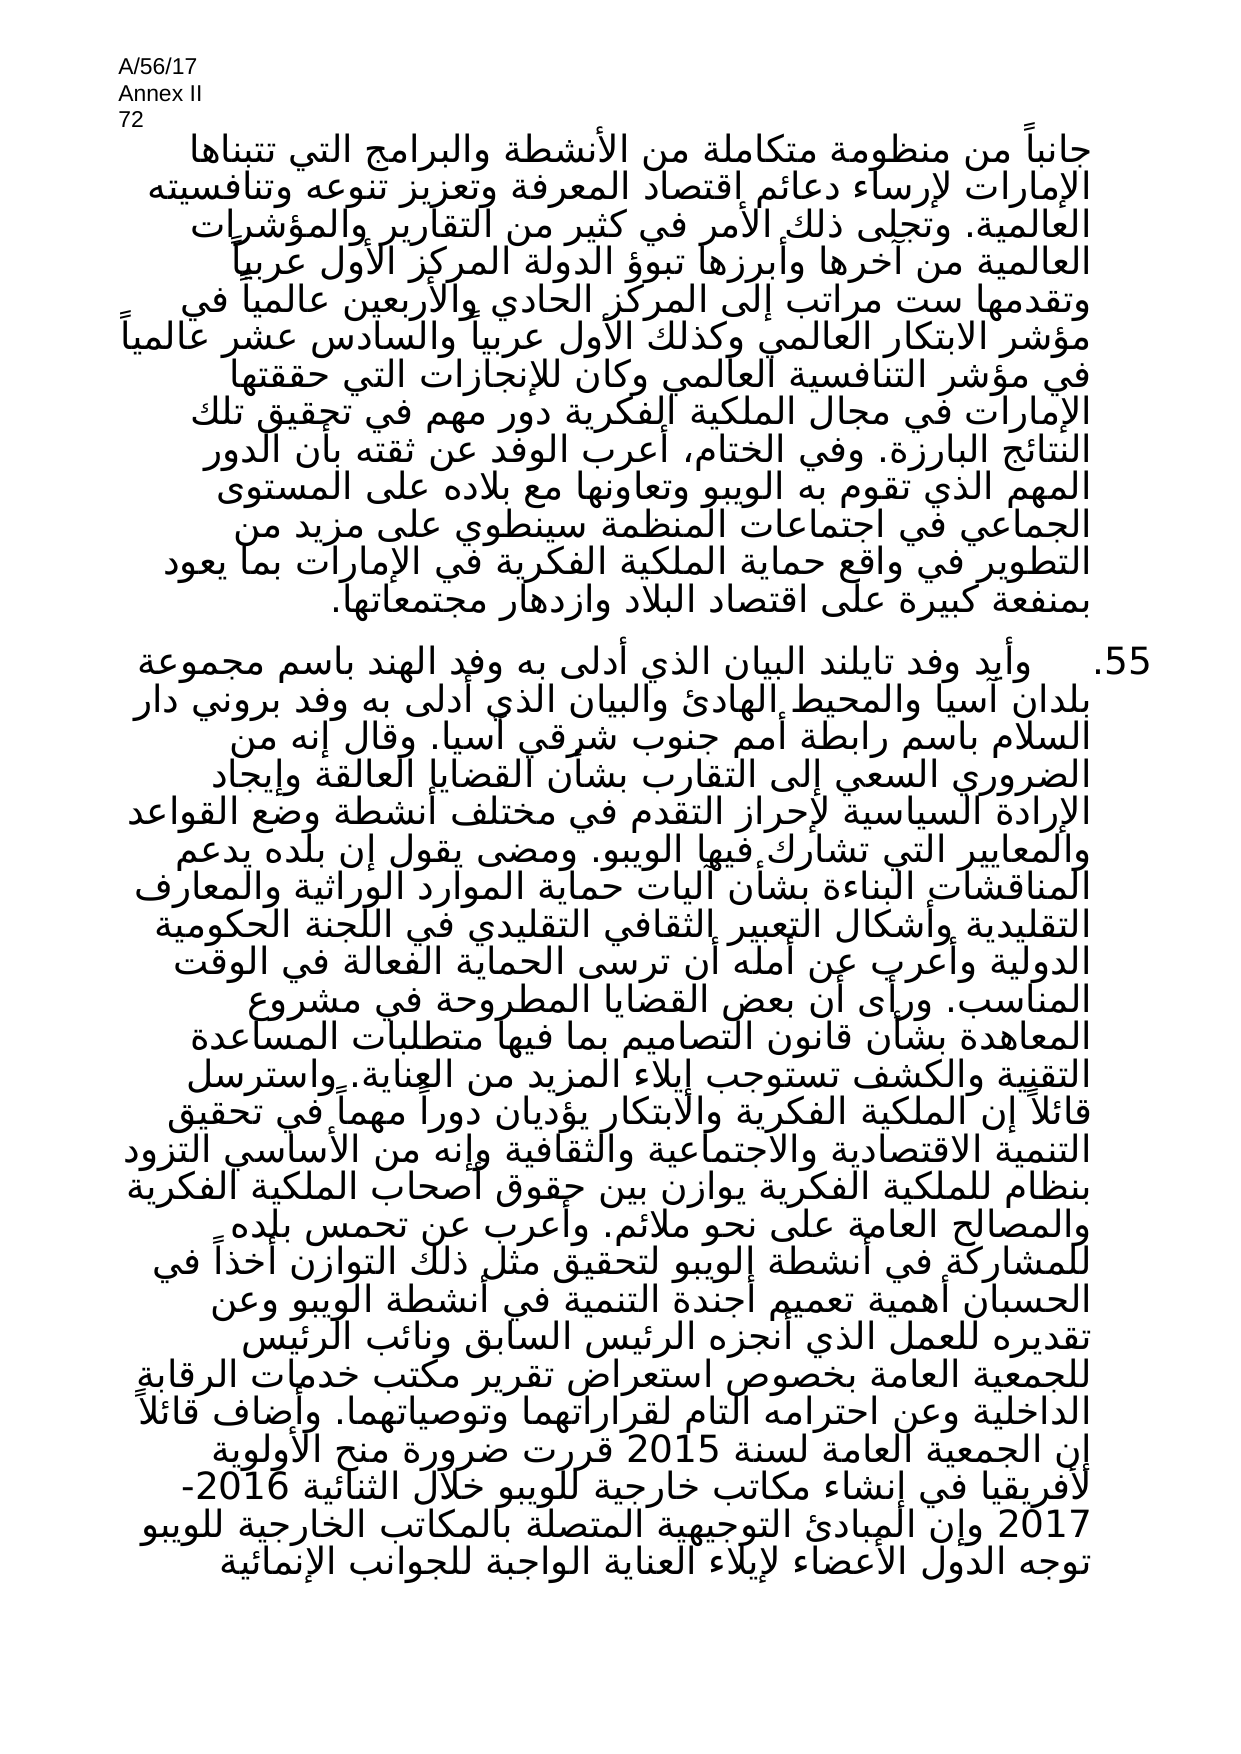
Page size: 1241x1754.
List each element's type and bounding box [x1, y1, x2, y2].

text [118, 132, 1092, 620]
text [118, 645, 1092, 1582]
